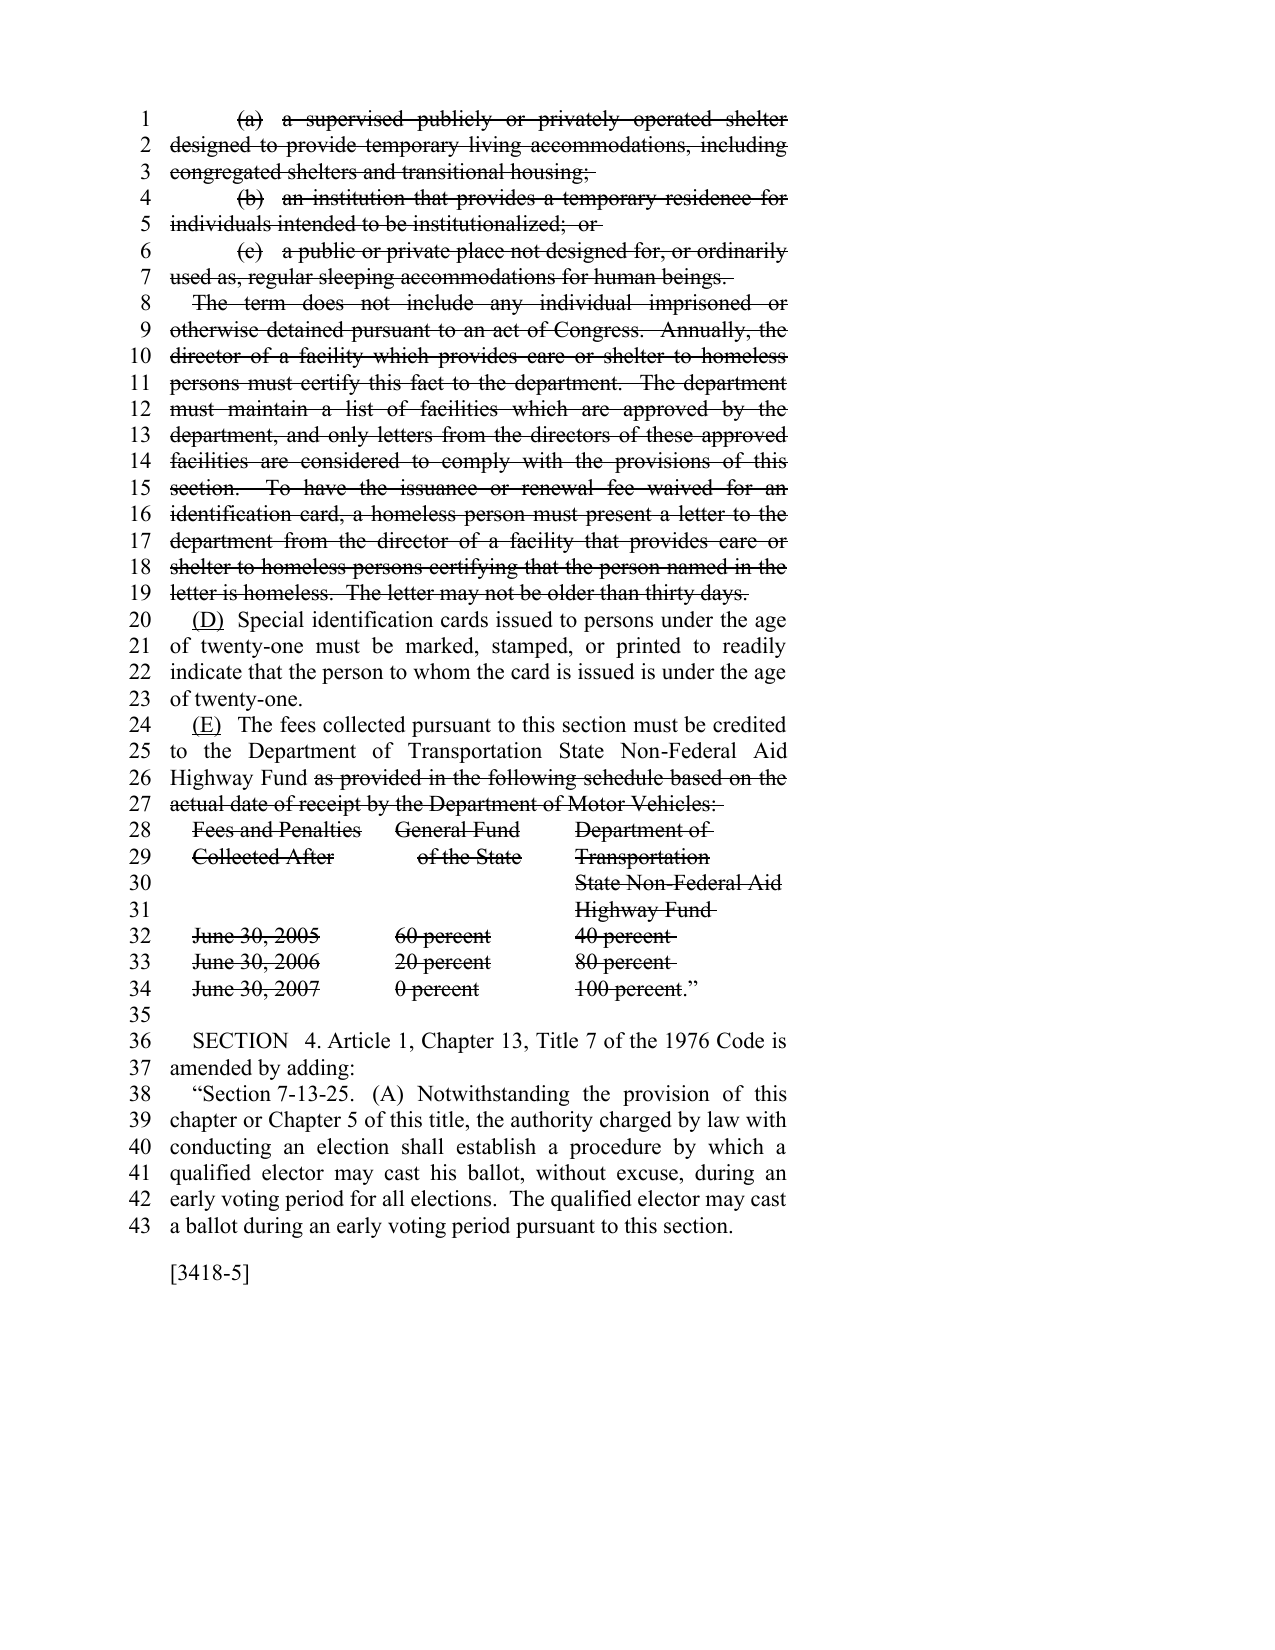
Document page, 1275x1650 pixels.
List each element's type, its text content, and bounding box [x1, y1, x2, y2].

text “Section 7-13-25. (A) Notwithstanding the provision of this chapter or Chapter 5 of this title, the authority charged by law with conducting an election shall establish a procedure by which a qualified elector may cast his ballot, without excuse, during an early voting period for all elections. The qualified elector may cast a ballot during an early voting period pursuant to this section. [169, 1080, 787, 1238]
text State Non-Federal Aid [169, 869, 787, 896]
text June 30, 2007 0 percent 100 percent.” [169, 975, 787, 1001]
text Fees and Penalties General Fund Department of [169, 817, 787, 843]
text SECTION 4. Article 1, Chapter 13, Title 7 of the 1976 Code is amended by adding: [169, 1027, 787, 1080]
text Collected After of the State Transportation [169, 843, 787, 869]
text (E) The fees collected pursuant to this section must be credited to the Department of Transportation State Non-Federal Aid Highway Fund as provided in the following schedule based on the actual date of receipt by the Department of Motor Vehicles: [169, 711, 787, 817]
text Highway Fund [169, 896, 787, 922]
text (b) an institution that provides a temporary residence for individuals intended to be institutionalized; or [169, 184, 787, 237]
text (c) a public or private place not designed for, or ordinarily used as, regular sleeping accommodations for human beings. [169, 237, 787, 289]
text June 30, 2006 20 percent 80 percent [169, 948, 787, 975]
text (a) a supervised publicly or privately operated shelter designed to provide temporary living accommodations, including congregated shelters and transitional housing; [169, 105, 787, 146]
text (a) a supervised publicly or privately operated shelter designed to provide temporary living accommodations, including congregated shelters and transitional housing; [169, 147, 787, 184]
text (D) Special identification cards issued to persons under the age of twenty-one must be marked, stamped, or printed to readily indicate that the person to whom the card is issued is under the age of twenty-one. [169, 606, 787, 711]
text June 30, 2005 60 percent 40 percent [169, 922, 787, 948]
